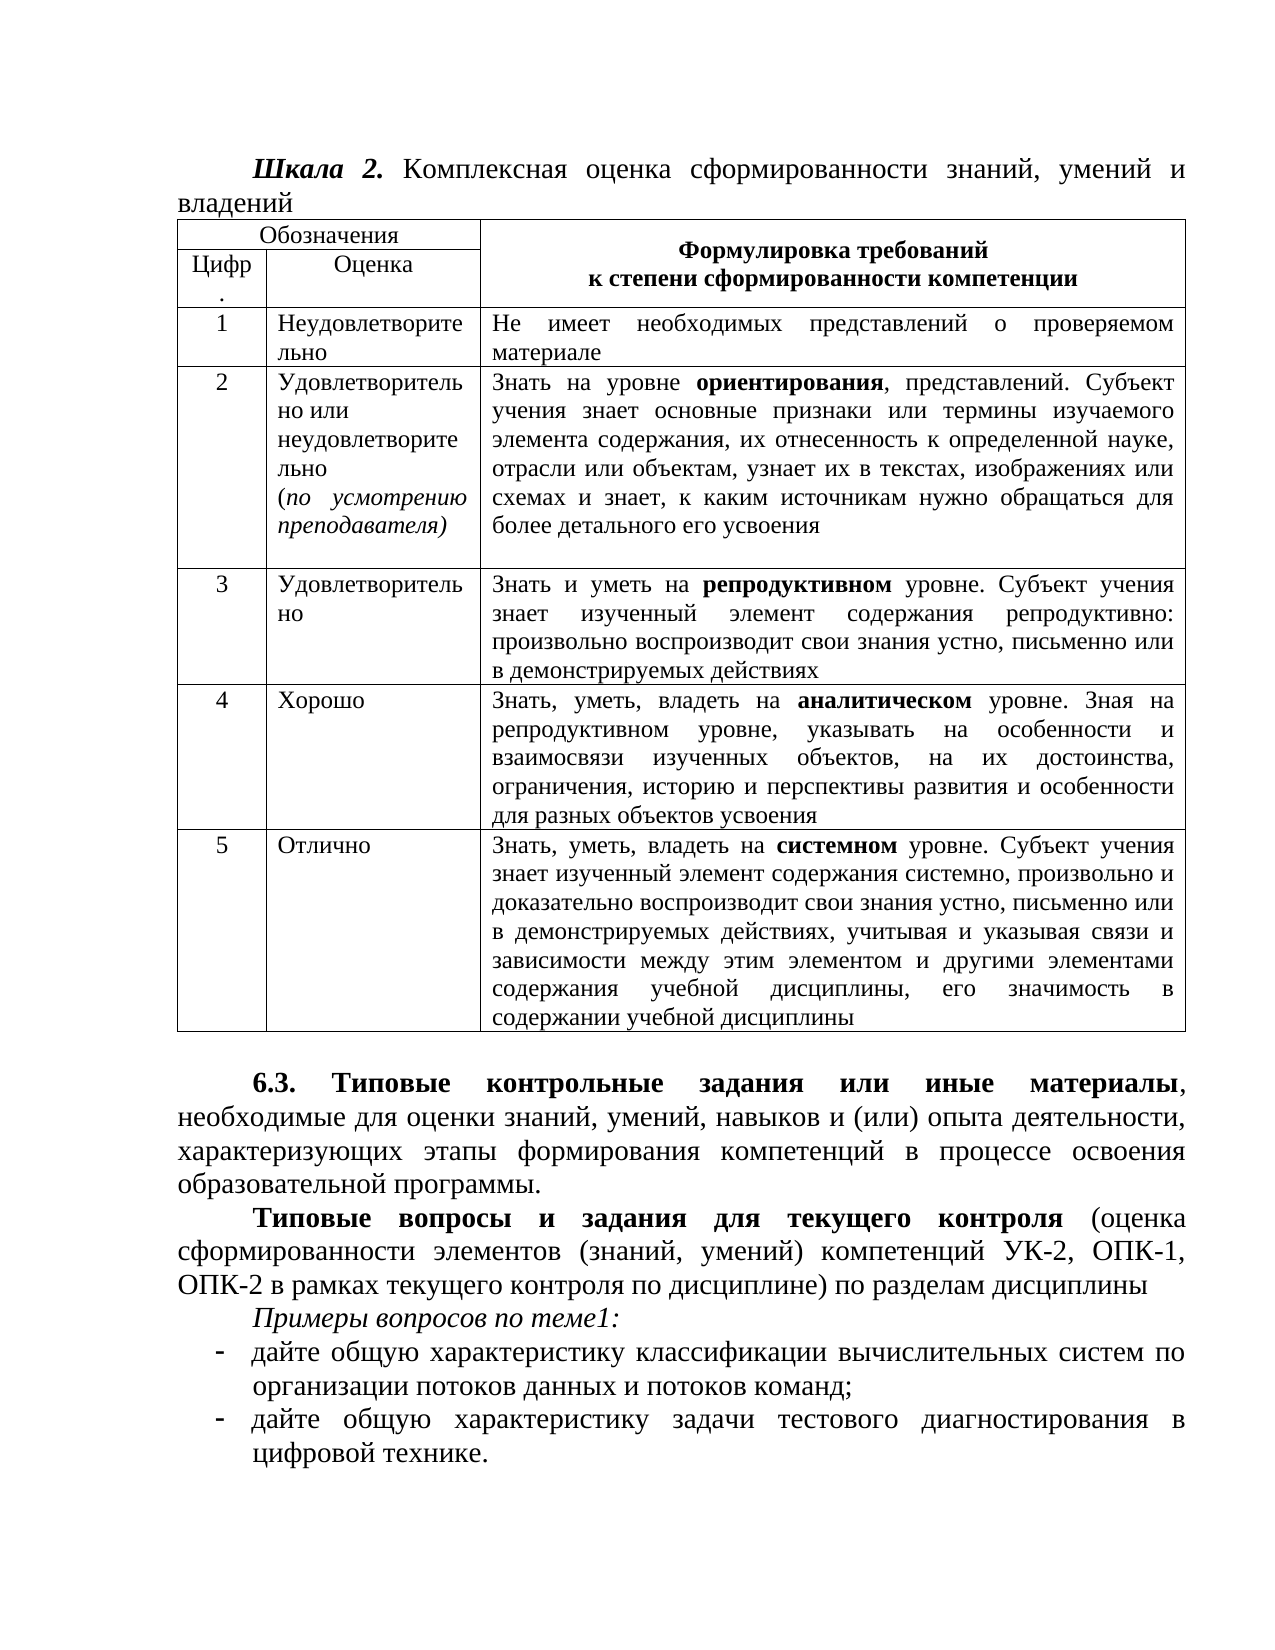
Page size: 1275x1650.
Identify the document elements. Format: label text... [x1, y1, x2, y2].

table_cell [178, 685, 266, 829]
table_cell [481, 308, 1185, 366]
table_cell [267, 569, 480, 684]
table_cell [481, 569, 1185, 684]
list дайте общую характеристику задачи тестового диагностирования в цифровой технике. [215, 1401, 1186, 1468]
list дайте общую характеристику классификации вычислительных систем по организации потоков данных и потоков команд; [215, 1334, 1186, 1401]
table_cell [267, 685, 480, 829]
text Шкала 2. Комплексная оценка сформированности знаний, умений и владений [177, 152, 1186, 219]
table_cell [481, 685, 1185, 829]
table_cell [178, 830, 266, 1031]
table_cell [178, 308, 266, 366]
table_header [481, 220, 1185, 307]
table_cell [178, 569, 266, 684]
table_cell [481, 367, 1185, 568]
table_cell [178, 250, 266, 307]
text 6.3. Типовые контрольные задания или иные материалы, необходимые для оценки знаний, умений, навыков и (или) опыта деятельности, характеризующих этапы формирования компетенций в процессе освоения образовательной программы. [177, 1066, 1186, 1200]
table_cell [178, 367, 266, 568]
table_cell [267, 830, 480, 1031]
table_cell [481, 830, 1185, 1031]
text Примеры вопросов по теме1: [177, 1300, 1186, 1334]
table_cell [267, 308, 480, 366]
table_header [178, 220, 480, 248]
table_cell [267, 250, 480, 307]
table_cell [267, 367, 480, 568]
text Типовые вопросы и задания для текущего контроля (оценка сформированности элементов (знаний, умений) компетенций УК-2, ОПК-1, ОПК-2 в рамках текущего контроля по дисциплине) по разделам дисциплины [177, 1200, 1186, 1300]
